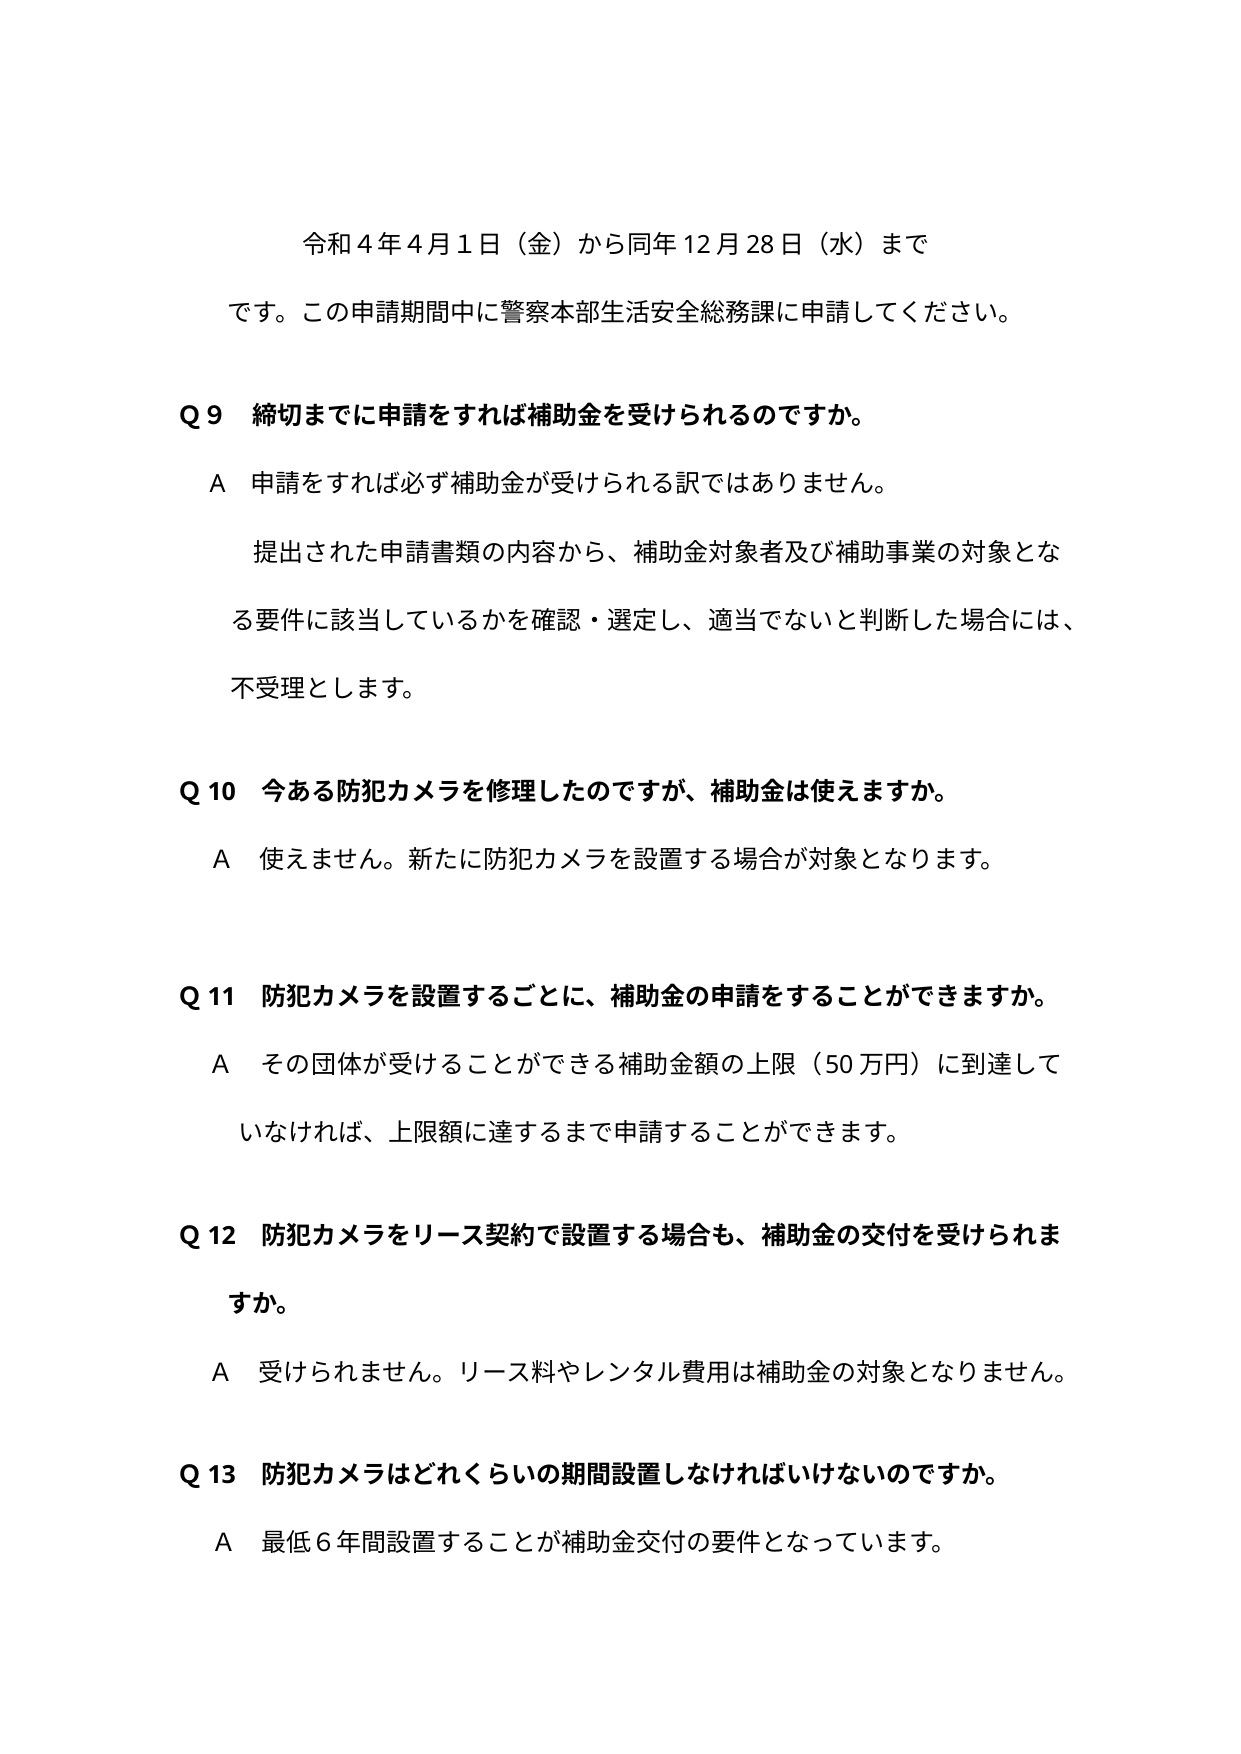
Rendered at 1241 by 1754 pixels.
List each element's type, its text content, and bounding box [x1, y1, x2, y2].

text Ａ 使えません。新たに防犯カメラを設置する場合が対象となります。 [177, 823, 1063, 892]
text Ｑ11 防犯カメラを設置するごとに、補助金の申請をすることができますか。 [177, 960, 1063, 1028]
text A 申請をすれば必ず補助金が受けられる訳ではありません。 [177, 448, 1063, 516]
text Ｑ12 防犯カメラをリース契約で設置する場合も、補助金の交付を受けられますか。 [177, 1199, 1063, 1336]
text Ｑ９ 締切までに申請をすれば補助金を受けられるのですか。 [177, 379, 1063, 448]
text 提出された申請書類の内容から、補助金対象者及び補助事業の対象となる要件に該当しているかを確認・選定し、適当でないと判断した場合には、不受理とします。 [177, 516, 1063, 721]
text です。この申請期間中に警察本部生活安全総務課に申請してください。 [202, 277, 1063, 345]
text Ｑ13 防犯カメラはどれくらいの期間設置しなければいけないのですか。 [177, 1438, 1063, 1507]
text Ｑ10 今ある防犯カメラを修理したのですが、補助金は使えますか。 [177, 755, 1063, 823]
text 令和４年４月１日（金）から同年12月28日（水）まで [202, 208, 1063, 277]
text Ａ その団体が受けることができる補助金額の上限（50万円）に到達していなければ、上限額に達するまで申請することができます。 [183, 1028, 1063, 1165]
text Ａ 最低６年間設置することが補助金交付の要件となっています。 [177, 1507, 1063, 1575]
text Ａ 受けられません。リース料やレンタル費用は補助金の対象となりません。 [177, 1336, 1063, 1404]
